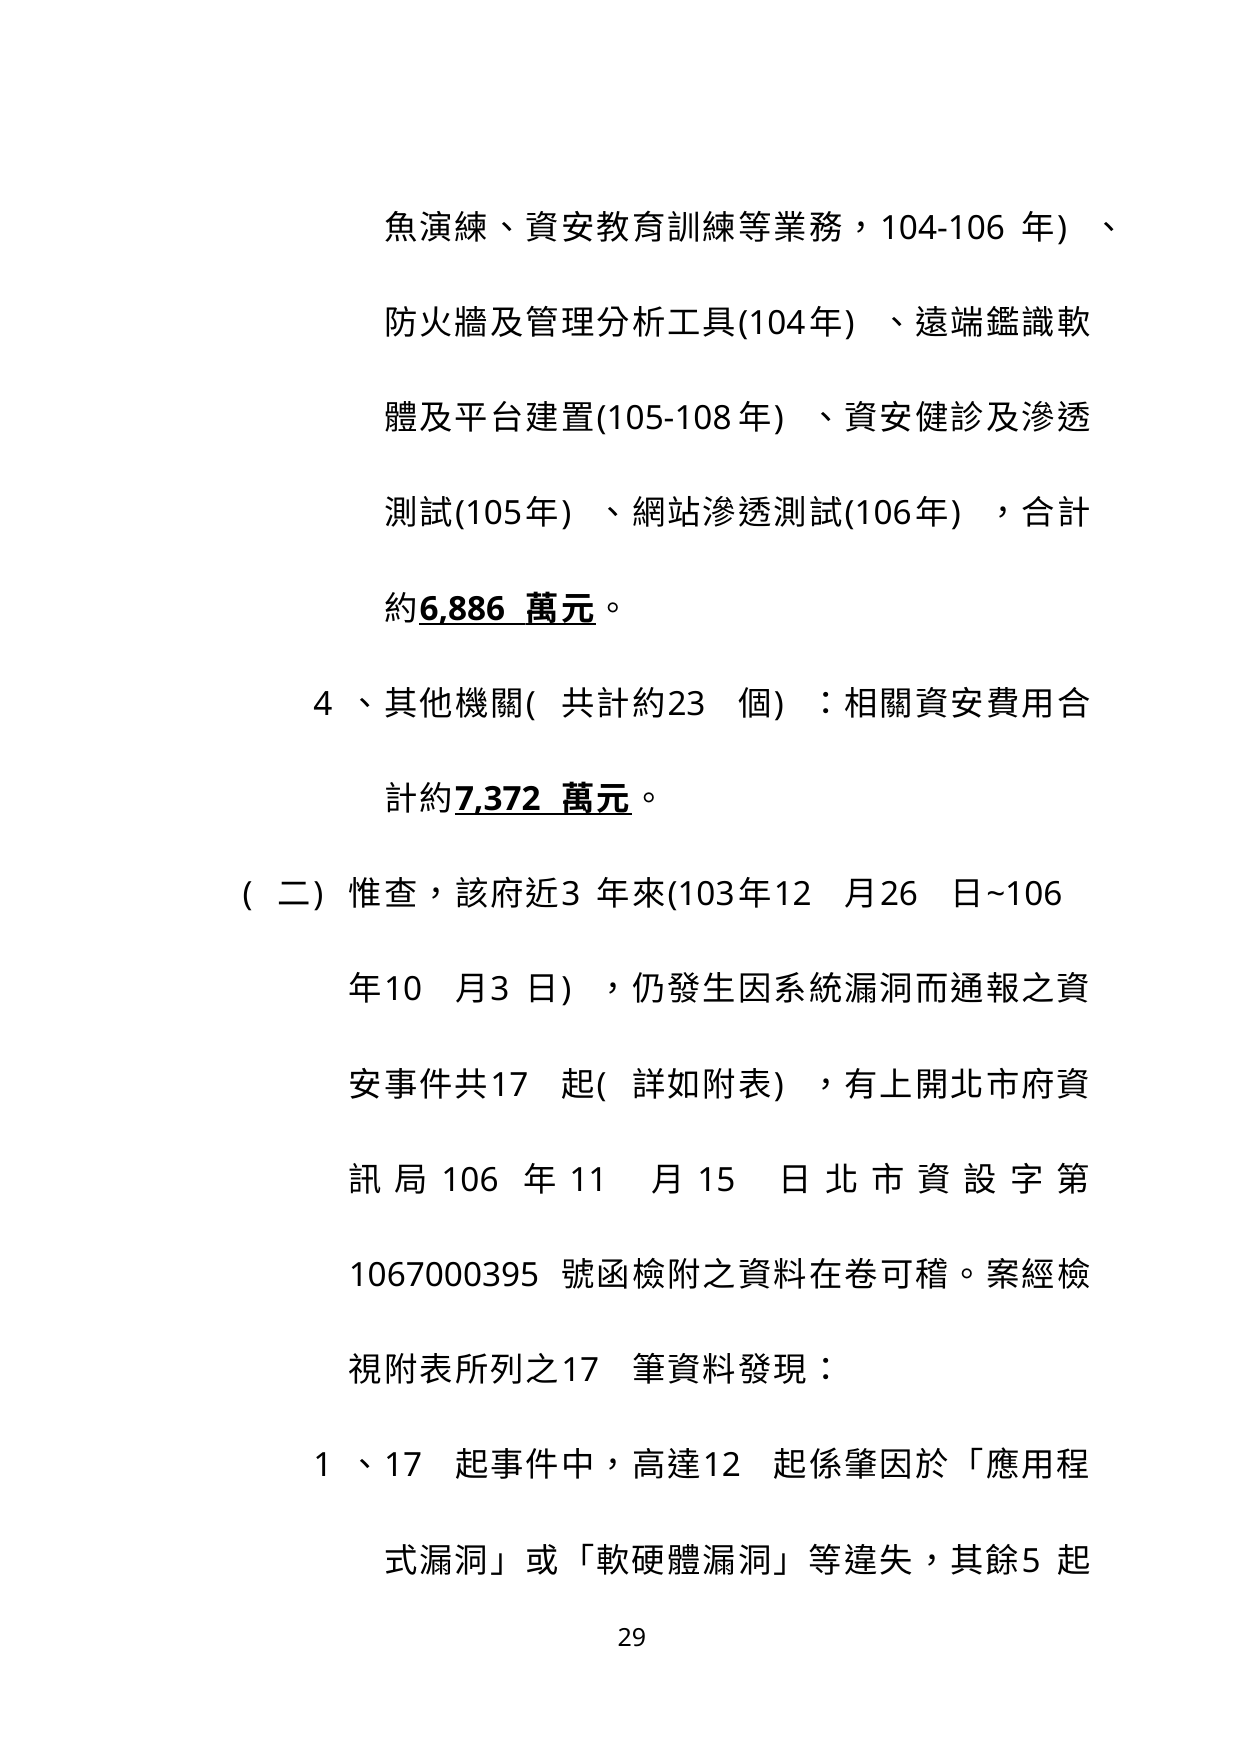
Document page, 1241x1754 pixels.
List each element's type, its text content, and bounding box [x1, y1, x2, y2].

subtitle 其他機關(共計約23個)：相關資安費用合計約7,372萬元。 [296, 653, 1092, 844]
subtitle 惟查，該府近3年來(103年12月26日~106年10月3日)，仍發生因系統漏洞而通報之資安事件共17起(詳如附表)，有上開北市府資訊局106年11月15日北市資設字第1067000395號函檢附之資料在卷可稽。案經檢視附表所列之17筆資料發現： [242, 844, 1092, 1415]
